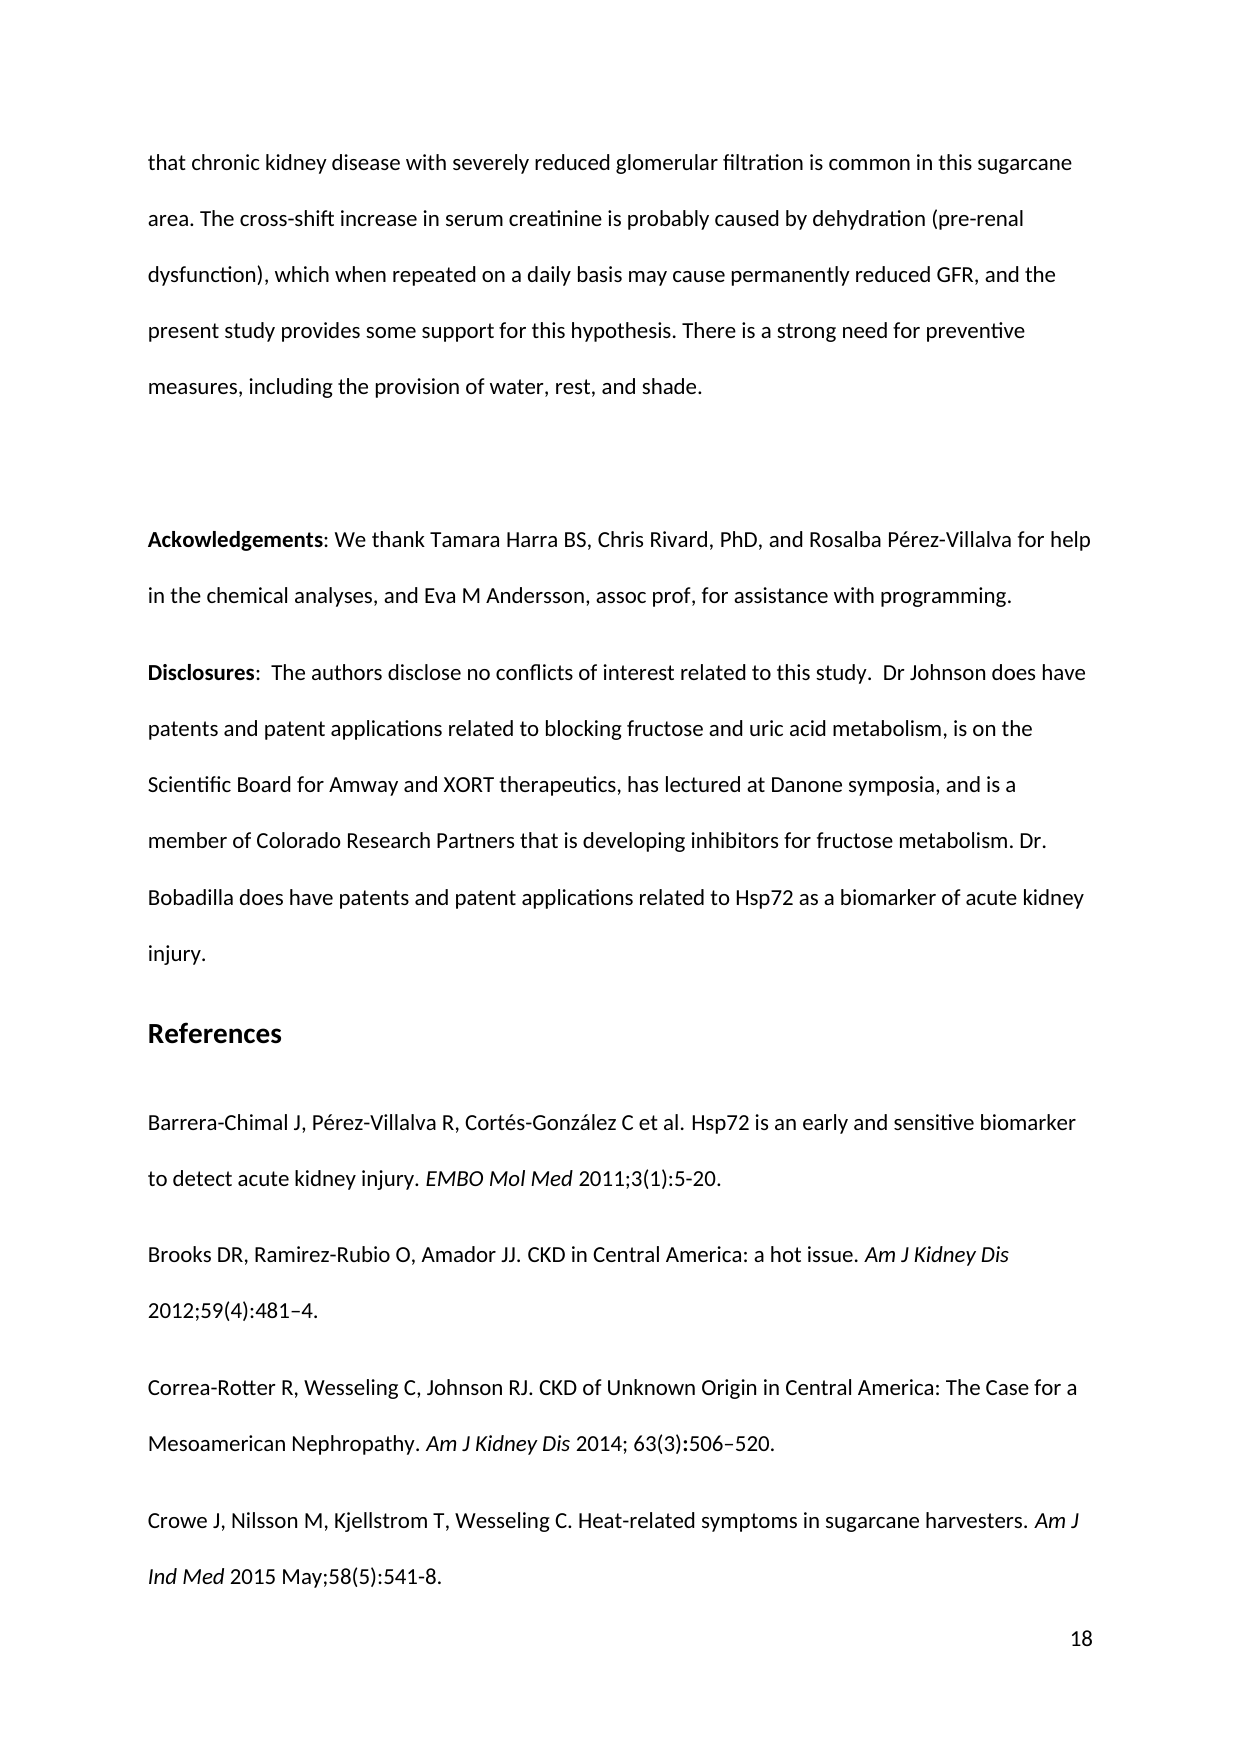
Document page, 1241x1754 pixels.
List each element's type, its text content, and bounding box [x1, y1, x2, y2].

text Correa-Rotter R, Wesseling C, Johnson RJ. CKD of Unknown Origin in Central America: The Case for a Mesoamerican Nephropathy. Am J Kidney Dis 2014; 63(3):506–520. [148, 1373, 1093, 1457]
text References [148, 1016, 1093, 1051]
text Ackowledgements: We thank Tamara Harra BS, Chris Rivard, PhD, and Rosalba Pérez-Villalva for help in the chemical analyses, and Eva M Andersson, assoc prof, for assistance with programming. [148, 526, 1093, 609]
text Barrera-Chimal J, Pérez-Villalva R, Cortés-González C et al. Hsp72 is an early and sensitive biomarker to detect acute kidney injury. EMBO Mol Med 2011;3(1):5-20. [148, 1108, 1093, 1192]
text Brooks DR, Ramirez-Rubio O, Amador JJ. CKD in Central America: a hot issue. Am J Kidney Dis 2012;59(4):481–4. [148, 1241, 1093, 1324]
text Crowe J, Nilsson M, Kjellstrom T, Wesseling C. Heat-related symptoms in sugarcane harvesters. Am J Ind Med 2015 May;58(5):541-8. [148, 1506, 1093, 1590]
text Disclosures: The authors disclose no conflicts of interest related to this study. Dr Johnson does have patents and patent applications related to blocking fructose and uric acid metabolism, is on the Scientific Board for Amway and XORT therapeutics, has lectured at Danone symposia, and is a member of Colorado Research Partners that is developing inhibitors for fructose metabolism. Dr. Bobadilla does have patents and patent applications related to Hsp72 as a biomarker of acute kidney injury. [148, 658, 1093, 967]
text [148, 148, 1093, 400]
